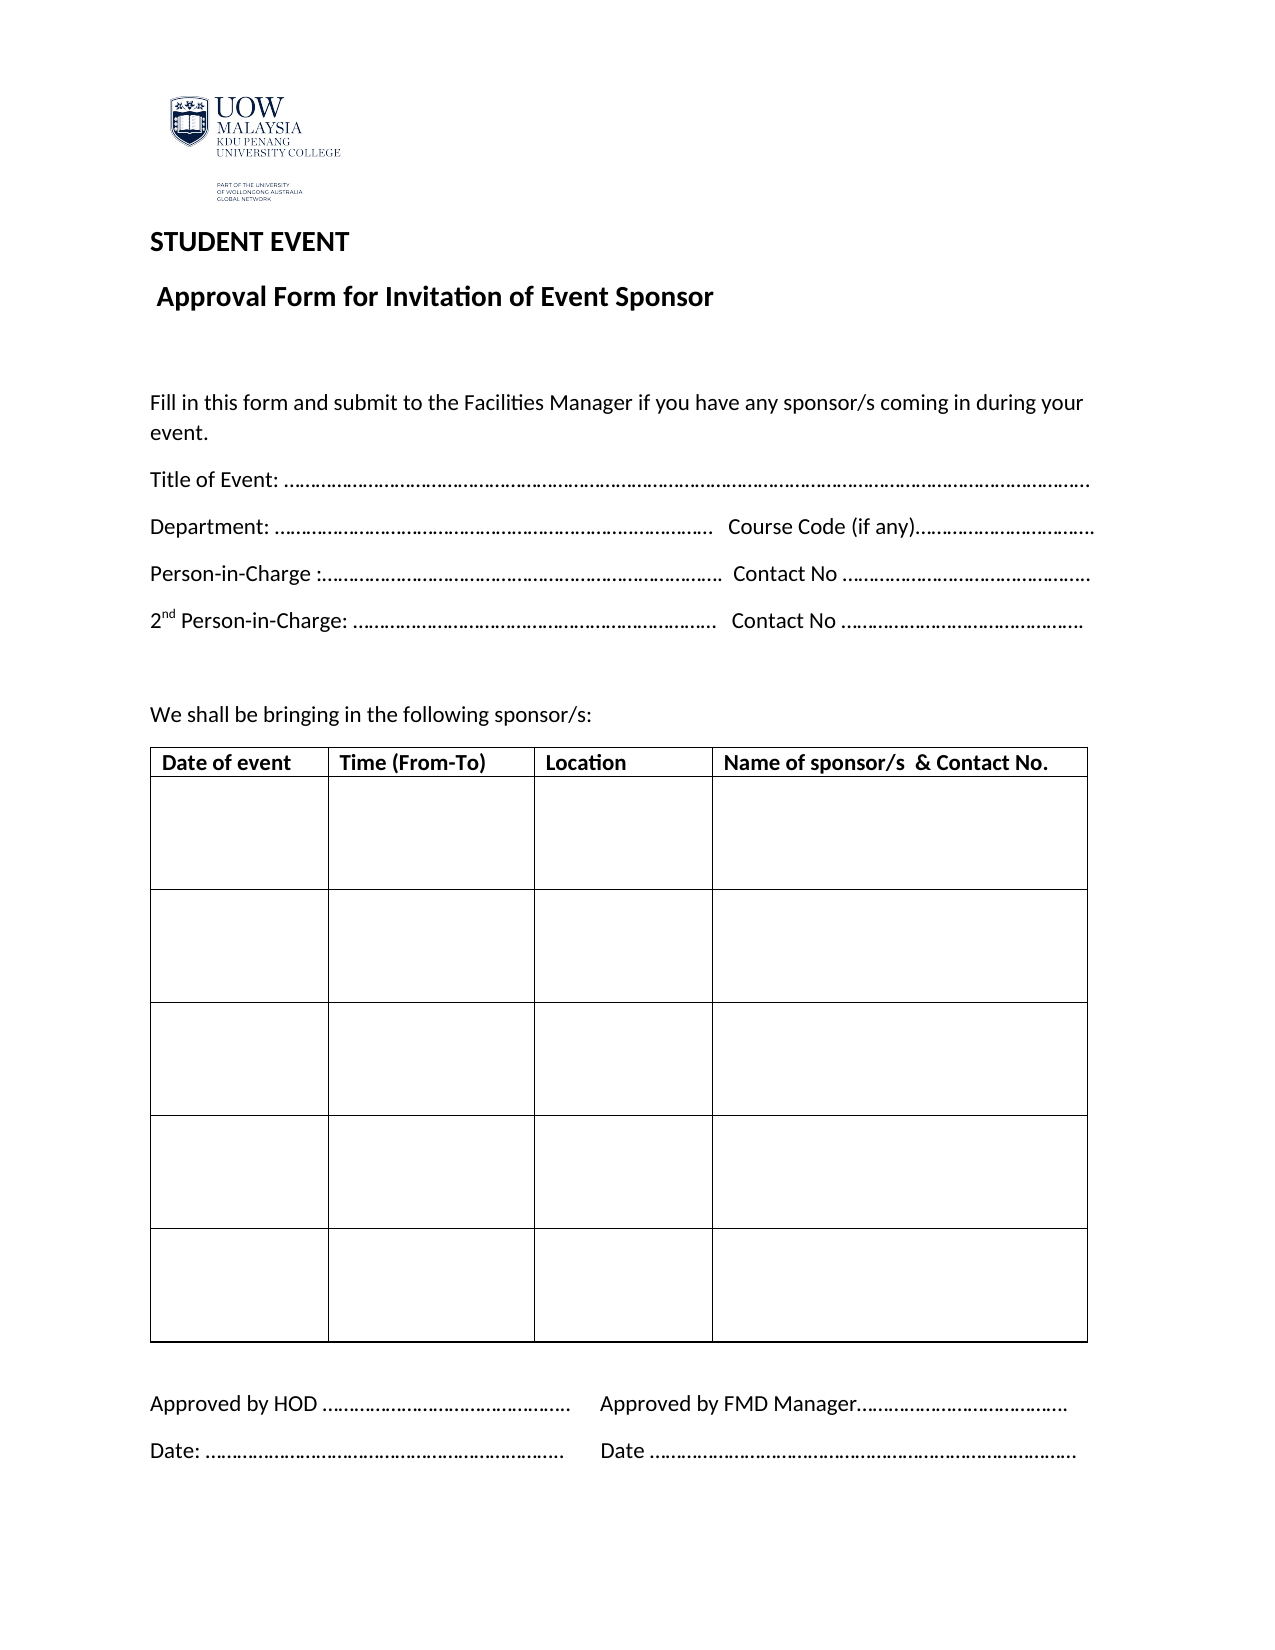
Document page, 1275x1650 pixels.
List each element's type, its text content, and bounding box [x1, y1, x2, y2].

table_cell [151, 1229, 328, 1341]
table_cell [535, 1116, 712, 1228]
text STUDENT EVENT [150, 223, 1125, 259]
table_header Name of sponsor/s & Contact No. [713, 748, 1087, 776]
table_cell [329, 890, 534, 1002]
text Date: ………………………………………………………….. Date ……………………………………………………………………… [150, 1436, 1125, 1464]
text Approved by HOD ……………………………………….. Approved by FMD Manager…………………………………. [150, 1389, 1125, 1417]
text Title of Event: ……………………………………………………………………………………………………………………………………… [150, 465, 1125, 493]
table_header Location [535, 748, 712, 776]
table_cell [713, 1003, 1087, 1115]
table_cell [535, 1229, 712, 1341]
table_cell [535, 1003, 712, 1115]
table_header Date of event [151, 748, 328, 776]
table_cell [713, 777, 1087, 889]
table_cell [535, 777, 712, 889]
table_cell [329, 1229, 534, 1341]
table_cell [151, 1116, 328, 1228]
table_cell [151, 777, 328, 889]
table_cell [713, 1229, 1087, 1341]
table_cell [329, 1116, 534, 1228]
table_cell [151, 890, 328, 1002]
table_cell [329, 777, 534, 889]
picture [150, 75, 360, 223]
table_header Time (From-To) [329, 748, 534, 776]
text Approval Form for Invitation of Event Sponsor [150, 278, 1125, 314]
text 2nd Person-in-Charge: …………………………………………………………… Contact No ………………………………………. [150, 606, 1125, 634]
table_cell [535, 890, 712, 1002]
table_cell [713, 1116, 1087, 1228]
table_cell [329, 1003, 534, 1115]
table_cell [713, 890, 1087, 1002]
text Department: …………………………………………………………..…………… Course Code (if any)……………………………. [150, 512, 1125, 540]
text Fill in this form and submit to the Facilities Manager if you have any sponsor/s coming in during your event. [150, 388, 1125, 447]
text Person-in-Charge :…………………………………………………………………. Contact No ……………………………………….. [150, 559, 1125, 587]
table_cell [151, 1003, 328, 1115]
text We shall be bringing in the following sponsor/s: [150, 700, 1125, 728]
